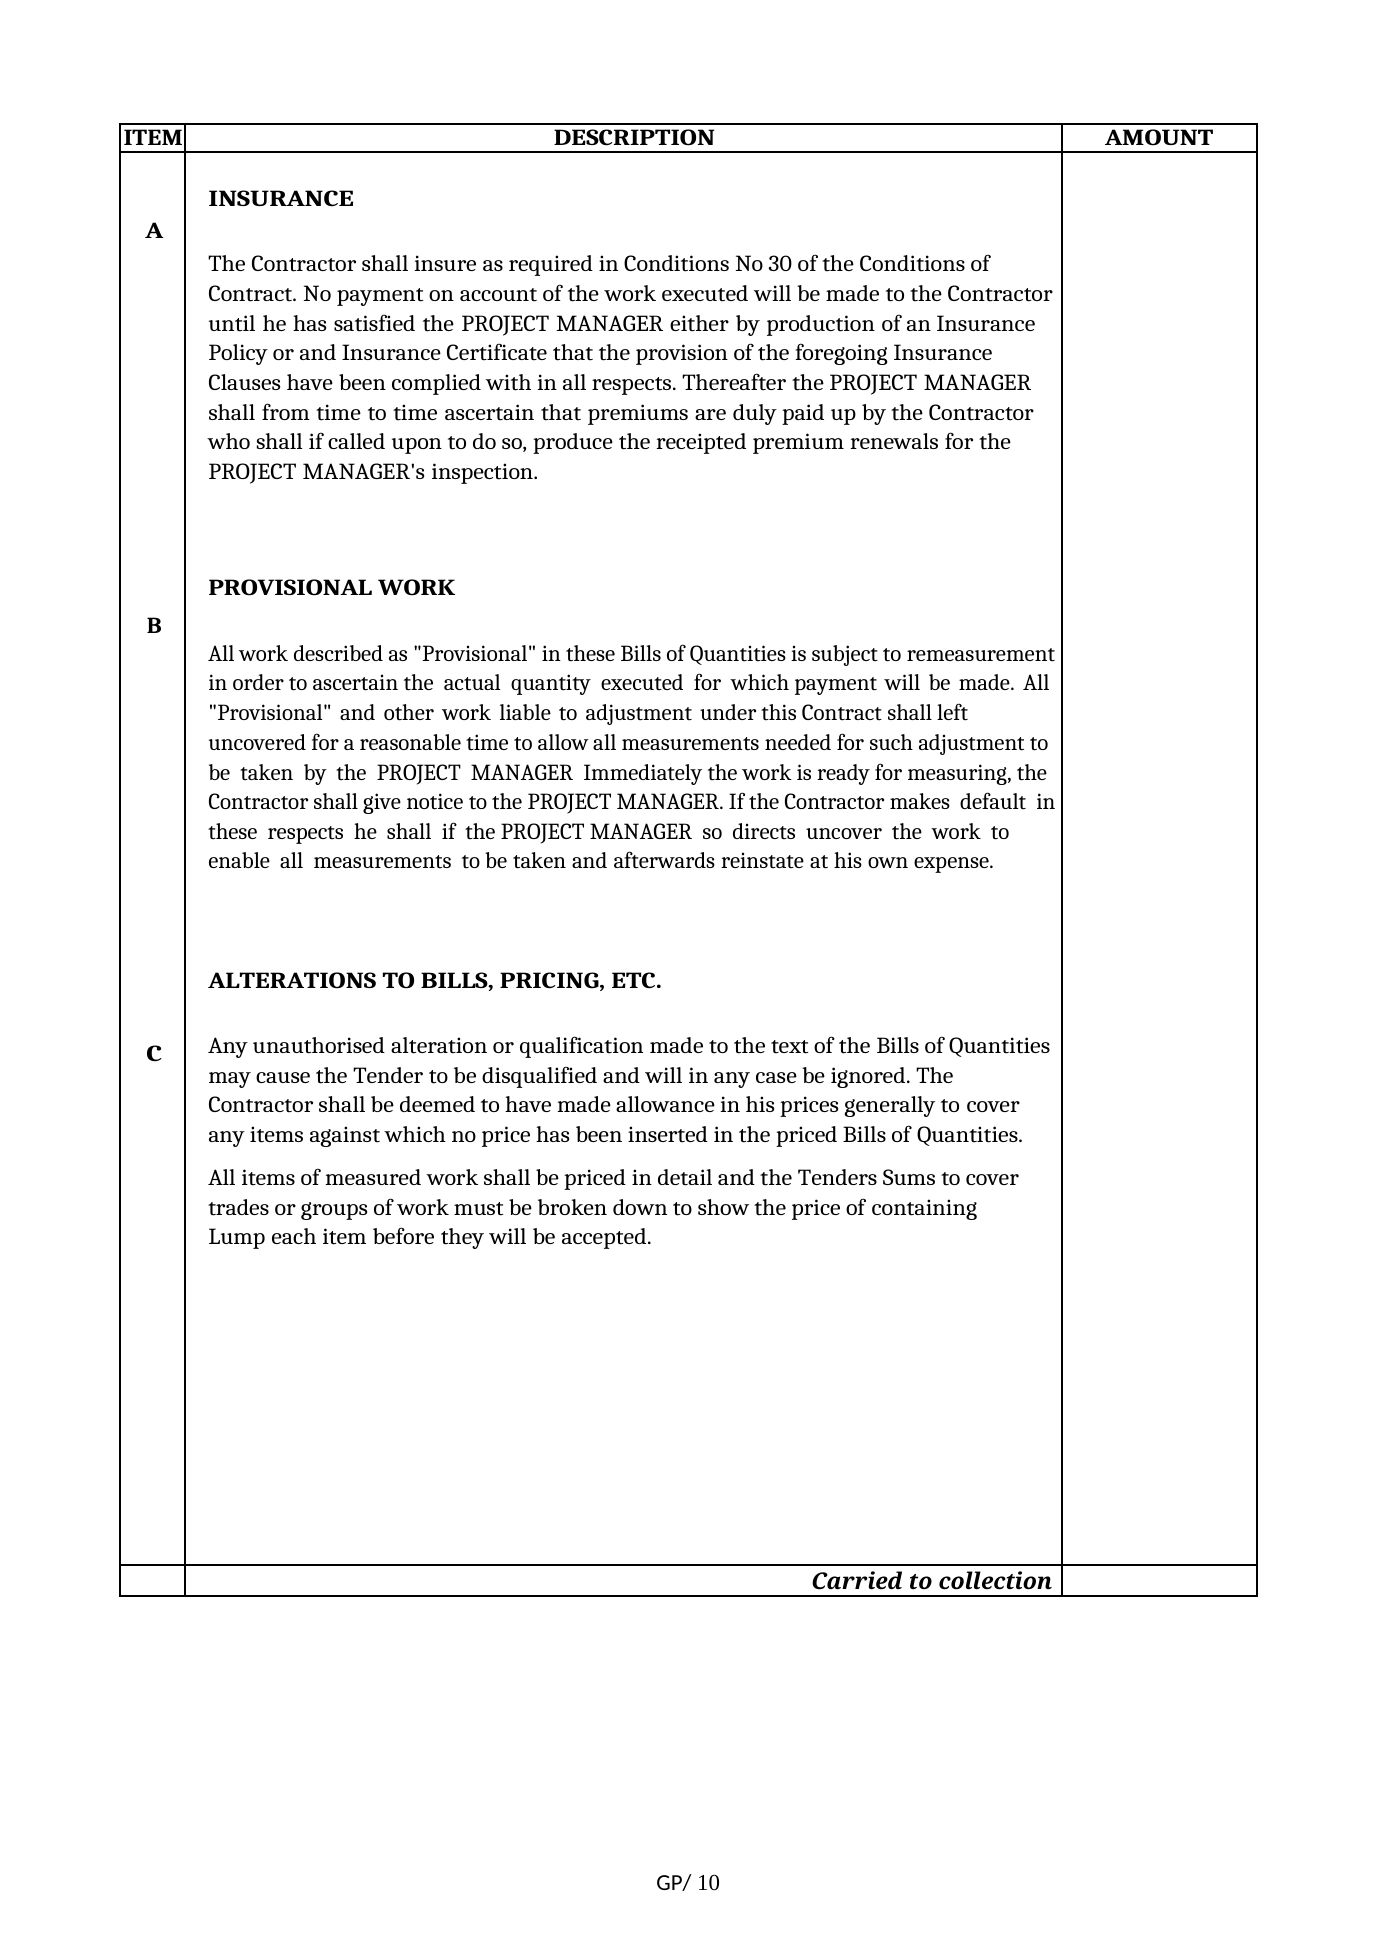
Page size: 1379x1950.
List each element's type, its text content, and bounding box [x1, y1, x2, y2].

table_cell [1063, 1566, 1256, 1595]
table_header DESCRIPTION [186, 125, 1061, 151]
table_cell Carried to collection [186, 1566, 1061, 1595]
table_cell A B C [121, 153, 184, 1564]
table_cell [121, 1566, 184, 1595]
table_header AMOUNT [1063, 125, 1256, 151]
table_cell INSURANCE The Contractor shall insure as required in Conditions No 30 of the Conditions of Contract. No payment on account of the work executed will be made to the Contractor until he has satisfied the PROJECT MANAGER either by production of an Insurance Policy or and Insurance Certificate that the provision of the foregoing Insurance Clauses have been complied with in all respects. Thereafter the PROJECT MANAGER shall from time to time ascertain that premiums are duly paid up by the Contractor who shall if called upon to do so, produce the receipted premium renewals for the PROJECT MANAGER's inspection. PROVISIONAL WORK All work described as "Provisional" in these Bills of Quantities is subject to remeasurement in order to ascertain the actual quantity executed for which payment will be made. All "Provisional" and other work liable to adjustment under this Contract shall left uncovered for a reasonable time to allow all measurements needed for such adjustment to be taken by the PROJECT MANAGER Immediately the work is ready for measuring, the Contractor shall give notice to the PROJECT MANAGER. If the Contractor makes default in these respects he shall if the PROJECT MANAGER so directs uncover the work to enable all measurements to be taken and afterwards reinstate at his own expense. ALTERATIONS TO BILLS, PRICING, ETC. Any unauthorised alteration or qualification made to the text of the Bills of Quantities may cause the Tender to be disqualified and will in any case be ignored. The Contractor shall be deemed to have made allowance in his prices generally to cover any items against which no price has been inserted in the priced Bills of Quantities. All items of measured work shall be priced in detail and the Tenders Sums to cover trades or groups of work must be broken down to show the price of containing Lump each item before they will be accepted. [186, 153, 1061, 1564]
table_header ITEM [121, 125, 184, 151]
table_cell [1063, 153, 1256, 1564]
